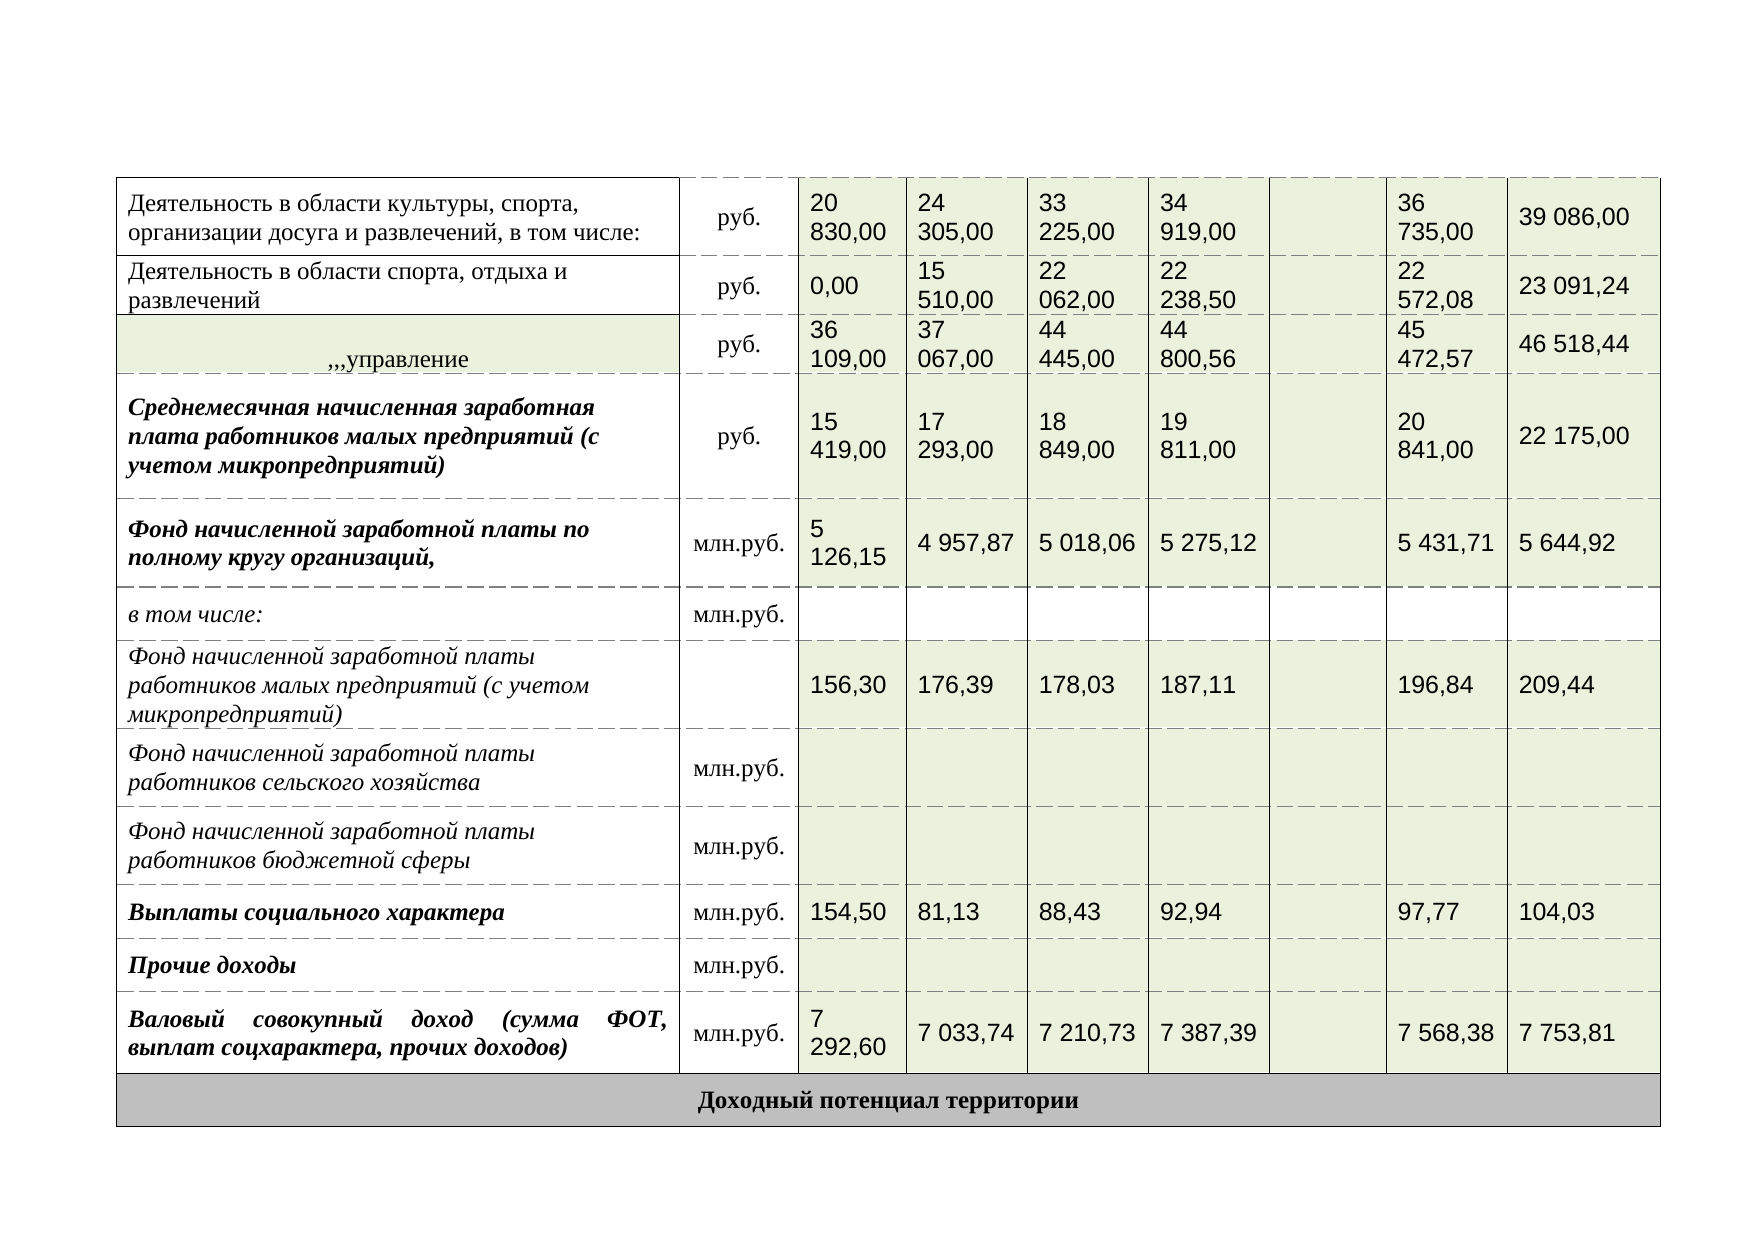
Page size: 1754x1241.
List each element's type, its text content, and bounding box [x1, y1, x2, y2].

table_cell [680, 640, 798, 727]
table_cell [799, 728, 906, 806]
table_cell 7 033,74 [907, 991, 1027, 1072]
table_cell [1028, 806, 1148, 884]
table_cell 22 062,00 [1028, 255, 1148, 314]
table_cell [1149, 806, 1269, 884]
table_cell 5 018,06 [1028, 498, 1148, 586]
table_cell [799, 586, 906, 640]
table_cell Фонд начисленной заработной платы работников малых предприятий (с учетом микропредприятий) [117, 640, 679, 727]
table_cell 45 472,57 [1387, 314, 1507, 372]
table_cell [1270, 640, 1386, 727]
table_cell 4 957,87 [907, 498, 1027, 586]
table_cell 154,50 [799, 884, 906, 937]
table_cell 7 753,81 [1508, 991, 1660, 1072]
table_cell [1270, 177, 1386, 255]
table_cell [1028, 728, 1148, 806]
table_cell [799, 806, 906, 884]
table_cell 20 830,00 [799, 177, 906, 255]
table_cell млн.руб. [680, 806, 798, 884]
table_cell Деятельность в области культуры, спорта, организации досуга и развлечений, в том числе: [117, 178, 679, 255]
table_cell 97,77 [1387, 884, 1507, 937]
table_cell [1270, 586, 1386, 640]
table_cell Выплаты социального характера [117, 884, 679, 937]
table_cell [799, 938, 906, 991]
table_cell [1270, 806, 1386, 884]
table_cell [1270, 728, 1386, 806]
table_cell [1270, 884, 1386, 937]
table_cell Прочие доходы [117, 938, 679, 991]
table_cell 24 305,00 [907, 177, 1027, 255]
table_cell 15 419,00 [799, 373, 906, 497]
table_cell [1149, 586, 1269, 640]
table_cell [1387, 806, 1507, 884]
table_cell Деятельность в области спорта, отдыха и развлечений [117, 256, 679, 314]
table_cell млн.руб. [680, 586, 798, 640]
table_cell 5 126,15 [799, 498, 906, 586]
table_cell 33 225,00 [1027, 177, 1148, 255]
table_cell млн.руб. [680, 991, 798, 1072]
table_cell [1270, 498, 1386, 586]
table_cell 36 109,00 [799, 314, 906, 372]
table_cell 22 175,00 [1508, 373, 1660, 497]
table_cell 19 811,00 [1149, 373, 1269, 497]
table_cell Среднемесячная начисленная заработная плата работников малых предприятий (с учетом микропредприятий) [117, 373, 679, 497]
table_cell 5 431,71 [1387, 498, 1507, 586]
table_cell [907, 728, 1027, 806]
table_cell 39 086,00 [1507, 177, 1660, 255]
table_cell 5 644,92 [1508, 498, 1660, 586]
table_cell Доходный потенциал территории [117, 1074, 1660, 1126]
table_cell 23 091,24 [1508, 255, 1660, 314]
table_cell 187,11 [1149, 640, 1269, 727]
table_cell 7 387,39 [1149, 991, 1269, 1072]
table_cell 178,03 [1028, 640, 1148, 727]
table_cell 196,84 [1387, 640, 1507, 727]
table_cell млн.руб. [680, 728, 798, 806]
table_cell 176,39 [907, 640, 1027, 727]
table_cell 81,13 [907, 884, 1027, 937]
table_cell 37 067,00 [907, 314, 1027, 372]
table_cell [1149, 938, 1269, 991]
table_cell руб. [680, 314, 798, 372]
table_cell 18 849,00 [1028, 373, 1148, 497]
table_cell Фонд начисленной заработной платы работников бюджетной сферы [117, 806, 679, 884]
table_cell руб. [680, 255, 798, 314]
table_cell 92,94 [1149, 884, 1269, 937]
table_cell млн.руб. [680, 938, 798, 991]
table_cell млн.руб. [680, 884, 798, 937]
table_cell [1270, 373, 1386, 497]
table_cell [1270, 938, 1386, 991]
table_cell 104,03 [1508, 884, 1660, 937]
table_cell [1270, 255, 1386, 314]
table_cell 5 275,12 [1149, 498, 1269, 586]
table_cell Валовый совокупный доход (сумма ФОТ, выплат соцхарактера, прочих доходов) [117, 991, 679, 1072]
table_cell [907, 806, 1027, 884]
table_cell 7 292,60 [799, 991, 906, 1072]
table_cell 20 841,00 [1387, 373, 1507, 497]
table_cell руб. [680, 373, 798, 497]
table_cell 15 510,00 [907, 255, 1027, 314]
table_cell 88,43 [1028, 884, 1148, 937]
table_cell 44 800,56 [1149, 314, 1269, 372]
table_cell [1028, 586, 1148, 640]
table_cell [1270, 314, 1386, 372]
table_cell [1508, 938, 1660, 991]
table_cell 22 238,50 [1149, 255, 1269, 314]
table_cell 7 210,73 [1028, 991, 1148, 1072]
table_cell [1270, 991, 1386, 1072]
table_cell 36 735,00 [1387, 177, 1507, 255]
table_cell [1387, 938, 1507, 991]
table_cell [1387, 586, 1507, 640]
table_cell [1149, 728, 1269, 806]
table_cell [1028, 938, 1148, 991]
table_cell ,,,управление [117, 315, 679, 372]
table_cell Фонд начисленной заработной платы по полному кругу организаций, [117, 498, 679, 586]
table_cell [1387, 728, 1507, 806]
table_cell 46 518,44 [1508, 314, 1660, 372]
table_cell 34 919,00 [1149, 177, 1269, 255]
table_cell в том числе: [117, 586, 679, 640]
table_cell [907, 586, 1027, 640]
table_cell 209,44 [1508, 640, 1660, 727]
table_cell млн.руб. [680, 498, 798, 586]
table_cell 7 568,38 [1387, 991, 1507, 1072]
table_cell [907, 938, 1027, 991]
table_cell 0,00 [799, 255, 906, 314]
table_cell Фонд начисленной заработной платы работников сельского хозяйства [117, 728, 679, 806]
table_cell руб. [680, 177, 798, 255]
table_cell [1508, 806, 1660, 884]
table_cell 22 572,08 [1387, 255, 1507, 314]
table_cell [1508, 586, 1660, 640]
table_cell 17 293,00 [907, 373, 1027, 497]
table_cell 44 445,00 [1028, 314, 1148, 372]
table_cell [1508, 728, 1660, 806]
table_cell 156,30 [799, 640, 906, 727]
